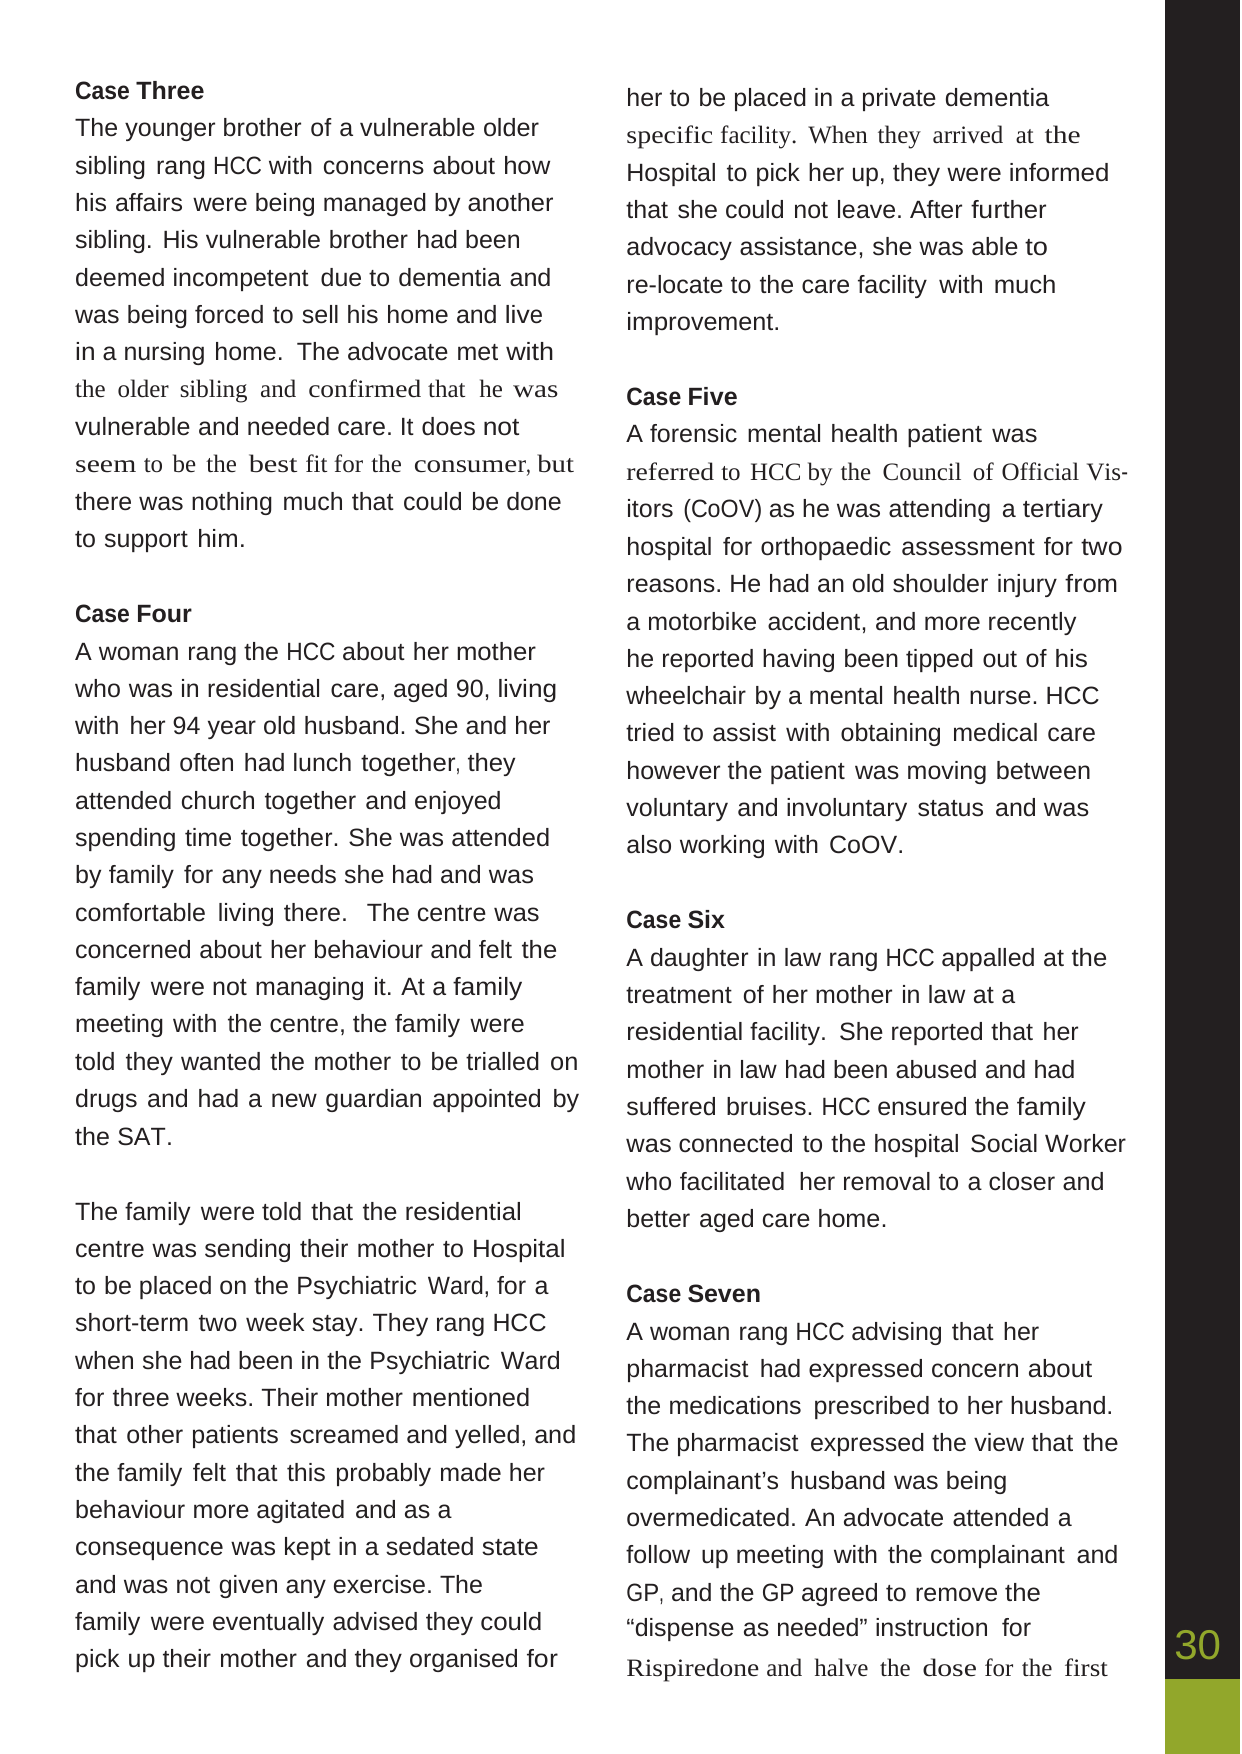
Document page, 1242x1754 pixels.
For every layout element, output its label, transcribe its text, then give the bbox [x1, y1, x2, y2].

text a motorbike accident, and more recently he reported having been tipped out of his wheelchair by a mental health nurse. HCC tried to assist with obtaining medical care however the patient was moving between voluntary and involuntary status and was also working with CoOV. [626, 606, 1105, 859]
text that other patients screamed and yelled, and the family felt that this probably made her behaviour more agitated and as a consequence was kept in a sedated state and was not given any exercise. The [75, 1421, 581, 1598]
text her to be placed in a private dementia specific facility. When they arrived at the Hospital to pick her up, they were informed that she could not leave. After further advocacy assistance, she was able to [626, 83, 1114, 261]
text The younger brother of a vulnerable older sibling rang HCC with concerns about how his affairs were being managed by another sibling. His vulnerable brother had been deemed incompetent due to dementia and was being forced to sell his home and live in a nursing home. The advocate met with the older sibling and confirmed that he was vulnerable and needed care. It does not [75, 113, 566, 440]
text A daughter in law rang HCC appalled at the treatment of her mother in law at a residential facility. She reported that her mother in law had been abused and had suffered bruises. HCC ensured the family was connected to the hospital Social Worker who facilitated her removal to a closer and better aged care home. [626, 943, 1133, 1233]
text Rispiredone and halve the dose for the first [626, 1662, 1237, 1681]
text A woman rang HCC advising that her pharmacist had expressed concern about the medications prescribed to her husband. The pharmacist expressed the view that the complainant’s husband was being overmedicated. An advocate attended a follow up meeting with the complainant and GP, and the GP agreed to remove the [626, 1316, 1127, 1606]
text “dispense as needed” instruction for 30 [626, 1615, 1237, 1662]
text Case Five [626, 382, 1237, 411]
text Case Seven [626, 1279, 1237, 1308]
text seem to be the best fit for the consumer, but there was nothing much that could be done to support him. [75, 449, 577, 553]
text re-locate to the care facility with much improvement. [626, 269, 1064, 336]
text Case Three [75, 76, 576, 104]
text The family were told that the residential centre was sending their mother to Hospital to be placed on the Psychiatric Ward, for a short-term two week stay. They rang HCC when she had been in the Psychiatric Ward for three weeks. Their mother mentioned [75, 1197, 574, 1412]
text A woman rang the HCC about her mother who was in residential care, aged 90, living with her 94 year old husband. She and her husband often had lunch together, they attended church together and enjoyed spending time together. She was attended by family for any needs she had and was comfortable living there. The centre was concerned about her behaviour and felt the family were not managing it. At a family meeting with the centre, the family were [75, 636, 564, 1038]
text referred to HCC by the Council of Official Vis- itors (CoOV) as he was attending a tertiary hospital for orthopaedic assessment for two reasons. He had an old shoulder injury from [626, 457, 1134, 598]
text Case Four [75, 599, 576, 628]
text A forensic mental health patient was [626, 419, 1237, 448]
text Case Six [626, 905, 1237, 934]
text told they wanted the mother to be trialled on drugs and had a new guardian appointed by the SAT. [75, 1047, 579, 1150]
text family were eventually advised they could pick up their mother and they organised for [75, 1607, 565, 1673]
